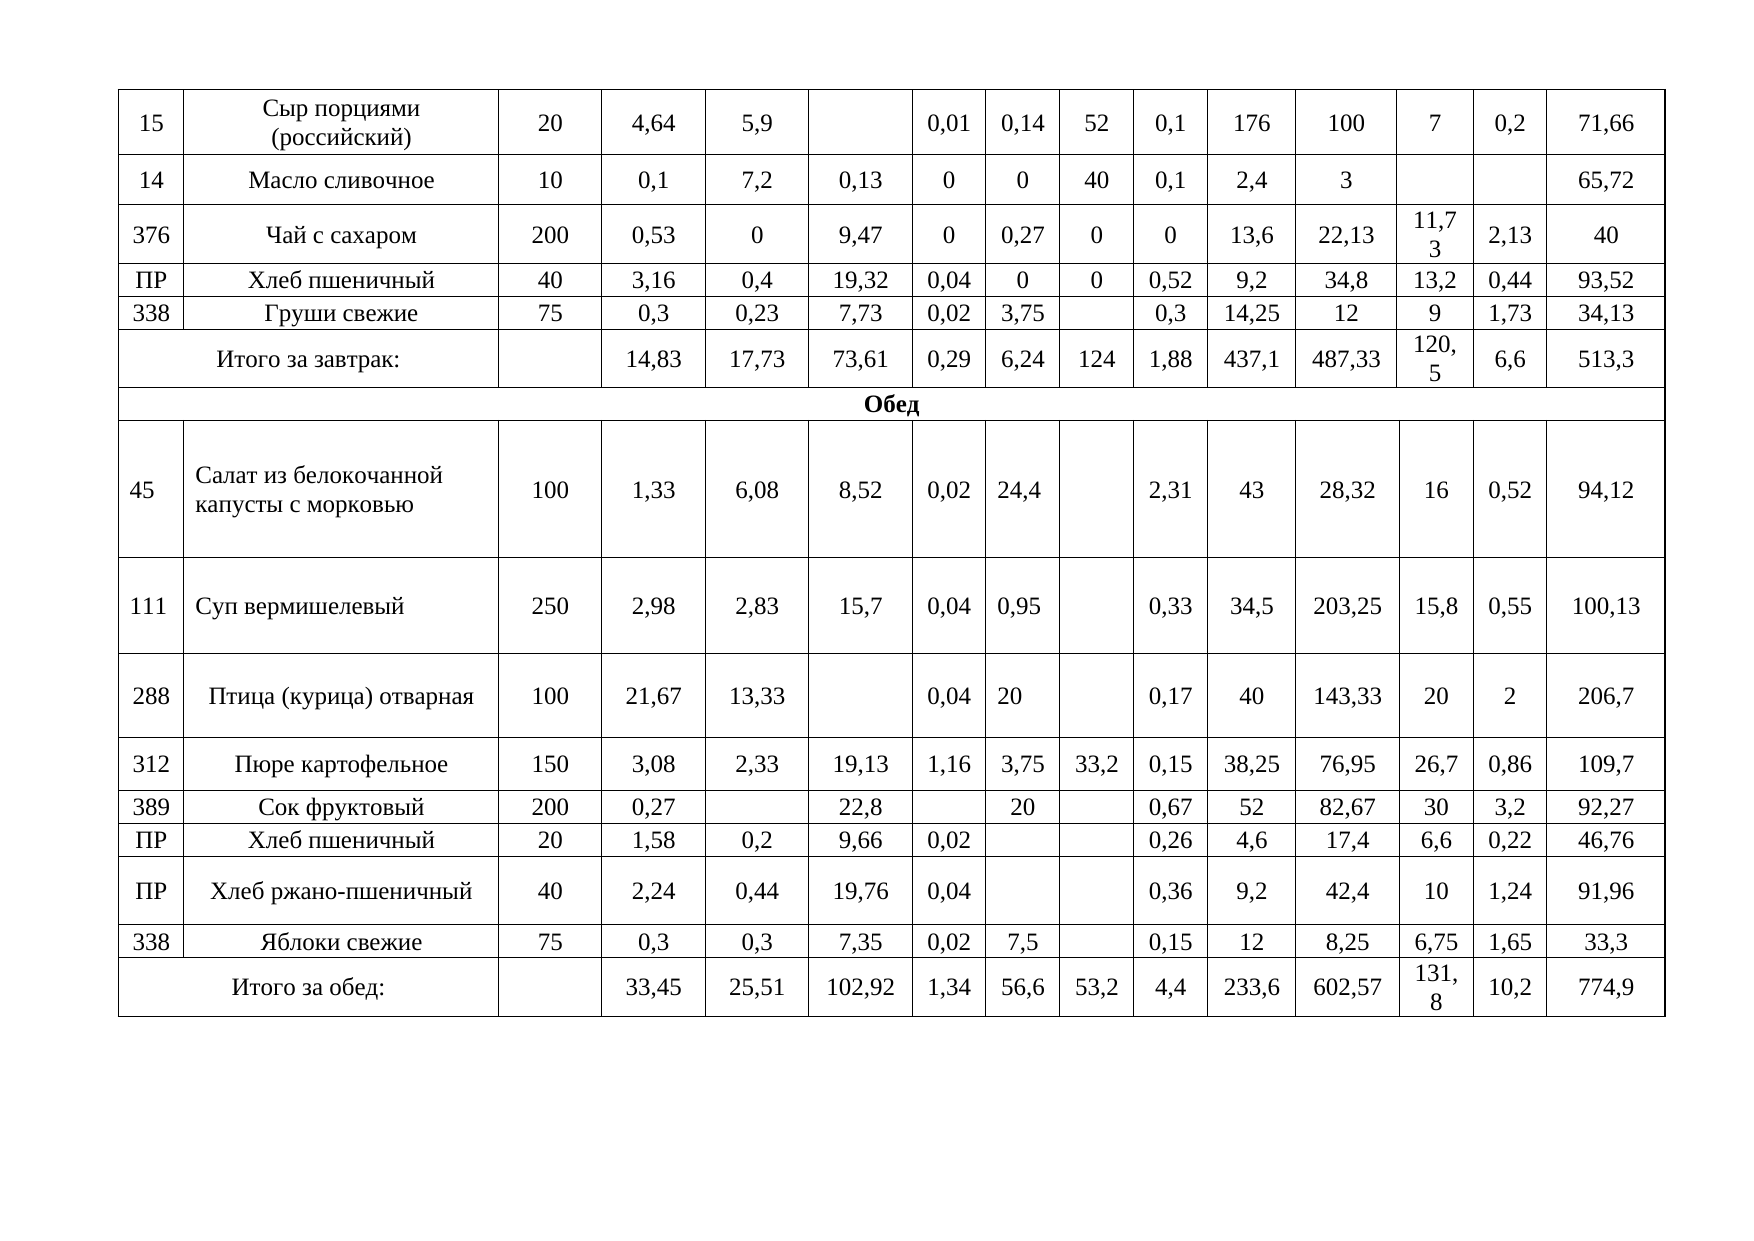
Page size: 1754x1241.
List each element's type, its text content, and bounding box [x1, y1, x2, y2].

table_cell 42,4 [1296, 857, 1399, 924]
table_cell 124 [1060, 330, 1133, 387]
table_cell 100 [1296, 90, 1396, 154]
table_cell 8,25 [1296, 925, 1399, 957]
table_cell 13,33 [706, 654, 808, 737]
table_cell 56,6 [986, 958, 1059, 1016]
table_cell ПР [119, 264, 183, 296]
table_cell 40 [1060, 155, 1133, 204]
table_cell 1,73 [1474, 297, 1546, 328]
table_cell 34,5 [1208, 558, 1295, 652]
table_cell 0,3 [1134, 297, 1207, 328]
table_cell 33,2 [1060, 738, 1133, 790]
table_cell 20 [499, 90, 601, 154]
table_cell 2,83 [706, 558, 808, 652]
table_cell 3 [1296, 155, 1396, 204]
table_cell 20 [499, 824, 601, 856]
table_cell 150 [499, 738, 601, 790]
table_cell 4,4 [1134, 958, 1207, 1016]
table_cell 75 [499, 297, 601, 328]
table_cell 109,7 [1547, 738, 1664, 790]
table_cell 38,25 [1208, 738, 1295, 790]
table_cell 0,52 [1134, 264, 1207, 296]
table_cell 3,75 [986, 297, 1059, 328]
table_cell [1060, 791, 1133, 823]
table_cell 2,24 [602, 857, 705, 924]
table_cell 0,67 [1134, 791, 1207, 823]
table_cell 34,13 [1547, 297, 1664, 328]
table_cell [1060, 654, 1133, 737]
table_cell 15 [119, 90, 183, 154]
table_cell 2,98 [602, 558, 705, 652]
table_cell 389 [119, 791, 183, 823]
table_cell 0,95 [986, 558, 1059, 652]
table_cell 0 [913, 155, 985, 204]
table_cell 16 [1400, 421, 1473, 557]
table_cell 100,13 [1547, 558, 1664, 652]
table_cell 338 [119, 297, 183, 328]
table_cell [1060, 824, 1133, 856]
table_cell 176 [1208, 90, 1295, 154]
table_cell 0 [913, 205, 985, 263]
table_cell 203,25 [1296, 558, 1399, 652]
table_cell 34,8 [1296, 264, 1396, 296]
table_cell 0 [1060, 205, 1133, 263]
table_cell 0,13 [809, 155, 912, 204]
table_cell 46,76 [1547, 824, 1664, 856]
table_cell 0,22 [1474, 824, 1546, 856]
table_cell 0,86 [1474, 738, 1546, 790]
table_cell 25,51 [706, 958, 808, 1016]
table_cell 0,14 [986, 90, 1059, 154]
table_cell 0,01 [913, 90, 985, 154]
table_cell 94,12 [1547, 421, 1664, 557]
table_cell Сок фруктовый [184, 791, 498, 823]
table_cell 10 [499, 155, 601, 204]
table_cell 2,13 [1474, 205, 1546, 263]
table_cell 9,66 [809, 824, 912, 856]
table_cell 24,4 [986, 421, 1059, 557]
table_cell 487,33 [1296, 330, 1396, 387]
table_cell [1060, 297, 1133, 328]
table_cell 13,2 [1397, 264, 1473, 296]
table_cell 21,67 [602, 654, 705, 737]
table_cell 0 [986, 155, 1059, 204]
table_cell 0,3 [706, 925, 808, 957]
table_cell 8,52 [809, 421, 912, 557]
table_cell 0,1 [1134, 90, 1207, 154]
table_cell 0,17 [1134, 654, 1207, 737]
table_cell 7,2 [706, 155, 808, 204]
table_cell 4,64 [602, 90, 705, 154]
table_cell 0,2 [1474, 90, 1546, 154]
table_cell 0,27 [602, 791, 705, 823]
table_cell 0,52 [1474, 421, 1546, 557]
table_cell Птица (курица) отварная [184, 654, 498, 737]
table_cell 1,24 [1474, 857, 1546, 924]
table_cell 26,7 [1400, 738, 1473, 790]
table_cell 9,2 [1208, 857, 1295, 924]
table_cell 0,55 [1474, 558, 1546, 652]
table_cell 93,52 [1547, 264, 1664, 296]
table_cell 17,73 [706, 330, 808, 387]
table_cell 1,16 [913, 738, 985, 790]
table_cell 0,15 [1134, 925, 1207, 957]
table_cell 9 [1397, 297, 1473, 328]
table_cell 52 [1208, 791, 1295, 823]
table_cell 0,04 [913, 857, 985, 924]
table_cell 14,83 [602, 330, 705, 387]
table_cell 0,23 [706, 297, 808, 328]
table_cell 131,8 [1400, 958, 1473, 1016]
table_cell 20 [986, 791, 1059, 823]
table_cell 92,27 [1547, 791, 1664, 823]
table_cell 0,1 [602, 155, 705, 204]
table_cell 0,04 [913, 654, 985, 737]
table_cell 2,31 [1134, 421, 1207, 557]
table_cell 602,57 [1296, 958, 1399, 1016]
table_cell Масло сливочное [184, 155, 498, 204]
table_cell [1060, 421, 1133, 557]
table_cell 5,9 [706, 90, 808, 154]
table_cell 0,27 [986, 205, 1059, 263]
table_cell 102,92 [809, 958, 912, 1016]
table_cell [986, 824, 1059, 856]
table_cell 40 [1208, 654, 1295, 737]
table_cell Пюре картофельное [184, 738, 498, 790]
table_cell 6,75 [1400, 925, 1473, 957]
table_cell 376 [119, 205, 183, 263]
table_cell 20 [986, 654, 1059, 737]
table_cell 206,7 [1547, 654, 1664, 737]
table_cell 100 [499, 421, 601, 557]
table_cell 3,08 [602, 738, 705, 790]
table_cell 0,36 [1134, 857, 1207, 924]
table_cell 7,73 [809, 297, 912, 328]
table_cell 0,44 [706, 857, 808, 924]
table_cell 33,45 [602, 958, 705, 1016]
table_cell 7,5 [986, 925, 1059, 957]
table_cell ПР [119, 857, 183, 924]
table_cell 33,3 [1547, 925, 1664, 957]
table_cell 312 [119, 738, 183, 790]
table_cell Яблоки свежие [184, 925, 498, 957]
table_cell 2,33 [706, 738, 808, 790]
table_cell 0,3 [602, 297, 705, 328]
table_cell Салат из белокочанной капусты с морковью [184, 421, 498, 557]
table_cell ПР [119, 824, 183, 856]
table_cell 120,5 [1397, 330, 1473, 387]
table_cell 65,72 [1547, 155, 1664, 204]
table_cell 1,58 [602, 824, 705, 856]
table_cell [706, 791, 808, 823]
table_cell 338 [119, 925, 183, 957]
table_cell 15,7 [809, 558, 912, 652]
table_cell [1060, 558, 1133, 652]
table_cell 76,95 [1296, 738, 1399, 790]
table_cell [809, 90, 912, 154]
table_cell 0,15 [1134, 738, 1207, 790]
table_cell [809, 654, 912, 737]
table_cell 19,32 [809, 264, 912, 296]
table_cell 6,6 [1400, 824, 1473, 856]
table_cell 40 [499, 264, 601, 296]
table_cell 2 [1474, 654, 1546, 737]
table_cell 75 [499, 925, 601, 957]
table_cell 52 [1060, 90, 1133, 154]
table_cell 14,25 [1208, 297, 1295, 328]
table_cell Итого за обед: [119, 958, 498, 1016]
table_cell 45 [119, 421, 183, 557]
table_cell 71,66 [1547, 90, 1664, 154]
table_cell 250 [499, 558, 601, 652]
table_cell 82,67 [1296, 791, 1399, 823]
table_cell 3,75 [986, 738, 1059, 790]
table_cell [499, 958, 601, 1016]
table_cell 0,02 [913, 421, 985, 557]
table_cell 14 [119, 155, 183, 204]
table_cell 22,13 [1296, 205, 1396, 263]
table_cell 12 [1296, 297, 1396, 328]
table_cell 0,53 [602, 205, 705, 263]
table_cell Чай с сахаром [184, 205, 498, 263]
table_cell 40 [1547, 205, 1664, 263]
table_cell [1060, 857, 1133, 924]
table_cell [913, 791, 985, 823]
table_cell 9,47 [809, 205, 912, 263]
table_cell 19,13 [809, 738, 912, 790]
table_cell [1474, 155, 1546, 204]
table_cell 774,9 [1547, 958, 1664, 1016]
table_cell 0,33 [1134, 558, 1207, 652]
table_cell 0,02 [913, 925, 985, 957]
table_cell 0,2 [706, 824, 808, 856]
table_cell 28,32 [1296, 421, 1399, 557]
table_cell Итого за завтрак: [119, 330, 498, 387]
table_cell 43 [1208, 421, 1295, 557]
table_cell [1397, 155, 1473, 204]
table_cell 4,6 [1208, 824, 1295, 856]
table_cell 233,6 [1208, 958, 1295, 1016]
table_cell 200 [499, 791, 601, 823]
table_cell 19,76 [809, 857, 912, 924]
table_cell 100 [499, 654, 601, 737]
table_cell Сыр порциями (российский) [184, 90, 498, 154]
table_cell Хлеб ржано-пшеничный [184, 857, 498, 924]
table_cell 15,8 [1400, 558, 1473, 652]
table_cell 91,96 [1547, 857, 1664, 924]
table_cell 40 [499, 857, 601, 924]
table_cell 3,16 [602, 264, 705, 296]
table_cell 30 [1400, 791, 1473, 823]
table_cell 73,61 [809, 330, 912, 387]
table_cell 17,4 [1296, 824, 1399, 856]
table_cell [986, 857, 1059, 924]
table_cell 1,88 [1134, 330, 1207, 387]
table_cell Хлеб пшеничный [184, 264, 498, 296]
table_cell 0 [986, 264, 1059, 296]
table_cell 111 [119, 558, 183, 652]
table_cell 22,8 [809, 791, 912, 823]
table_cell 0,44 [1474, 264, 1546, 296]
table_cell 0,3 [602, 925, 705, 957]
table_cell [1060, 925, 1133, 957]
table_cell 0,02 [913, 824, 985, 856]
table_cell 143,33 [1296, 654, 1399, 737]
table_cell 1,34 [913, 958, 985, 1016]
table_cell Хлеб пшеничный [184, 824, 498, 856]
table_cell 0,1 [1134, 155, 1207, 204]
table_cell 12 [1208, 925, 1295, 957]
table_cell 7 [1397, 90, 1473, 154]
table_cell 3,2 [1474, 791, 1546, 823]
table_cell 200 [499, 205, 601, 263]
table_cell 0,04 [913, 558, 985, 652]
table_cell 20 [1400, 654, 1473, 737]
table_cell 7,35 [809, 925, 912, 957]
table_cell 53,2 [1060, 958, 1133, 1016]
table_cell 10,2 [1474, 958, 1546, 1016]
table_cell 1,33 [602, 421, 705, 557]
table_cell Груши свежие [184, 297, 498, 328]
table_cell 0 [1134, 205, 1207, 263]
table_cell Обед [119, 388, 1664, 420]
table_cell [499, 330, 601, 387]
table_cell 0 [706, 205, 808, 263]
table_cell 11,73 [1397, 205, 1473, 263]
table_cell 0,04 [913, 264, 985, 296]
table_cell 0,4 [706, 264, 808, 296]
table_cell 513,3 [1547, 330, 1664, 387]
table_cell 6,08 [706, 421, 808, 557]
table_cell 0 [1060, 264, 1133, 296]
table_cell 10 [1400, 857, 1473, 924]
table_cell 2,4 [1208, 155, 1295, 204]
table_cell 0,29 [913, 330, 985, 387]
table_cell 6,24 [986, 330, 1059, 387]
table_cell 288 [119, 654, 183, 737]
table_cell 1,65 [1474, 925, 1546, 957]
table_cell 9,2 [1208, 264, 1295, 296]
table_cell 0,02 [913, 297, 985, 328]
table_cell 437,1 [1208, 330, 1295, 387]
table_cell 6,6 [1474, 330, 1546, 387]
table_cell 13,6 [1208, 205, 1295, 263]
table_cell Суп вермишелевый [184, 558, 498, 652]
table_cell 0,26 [1134, 824, 1207, 856]
